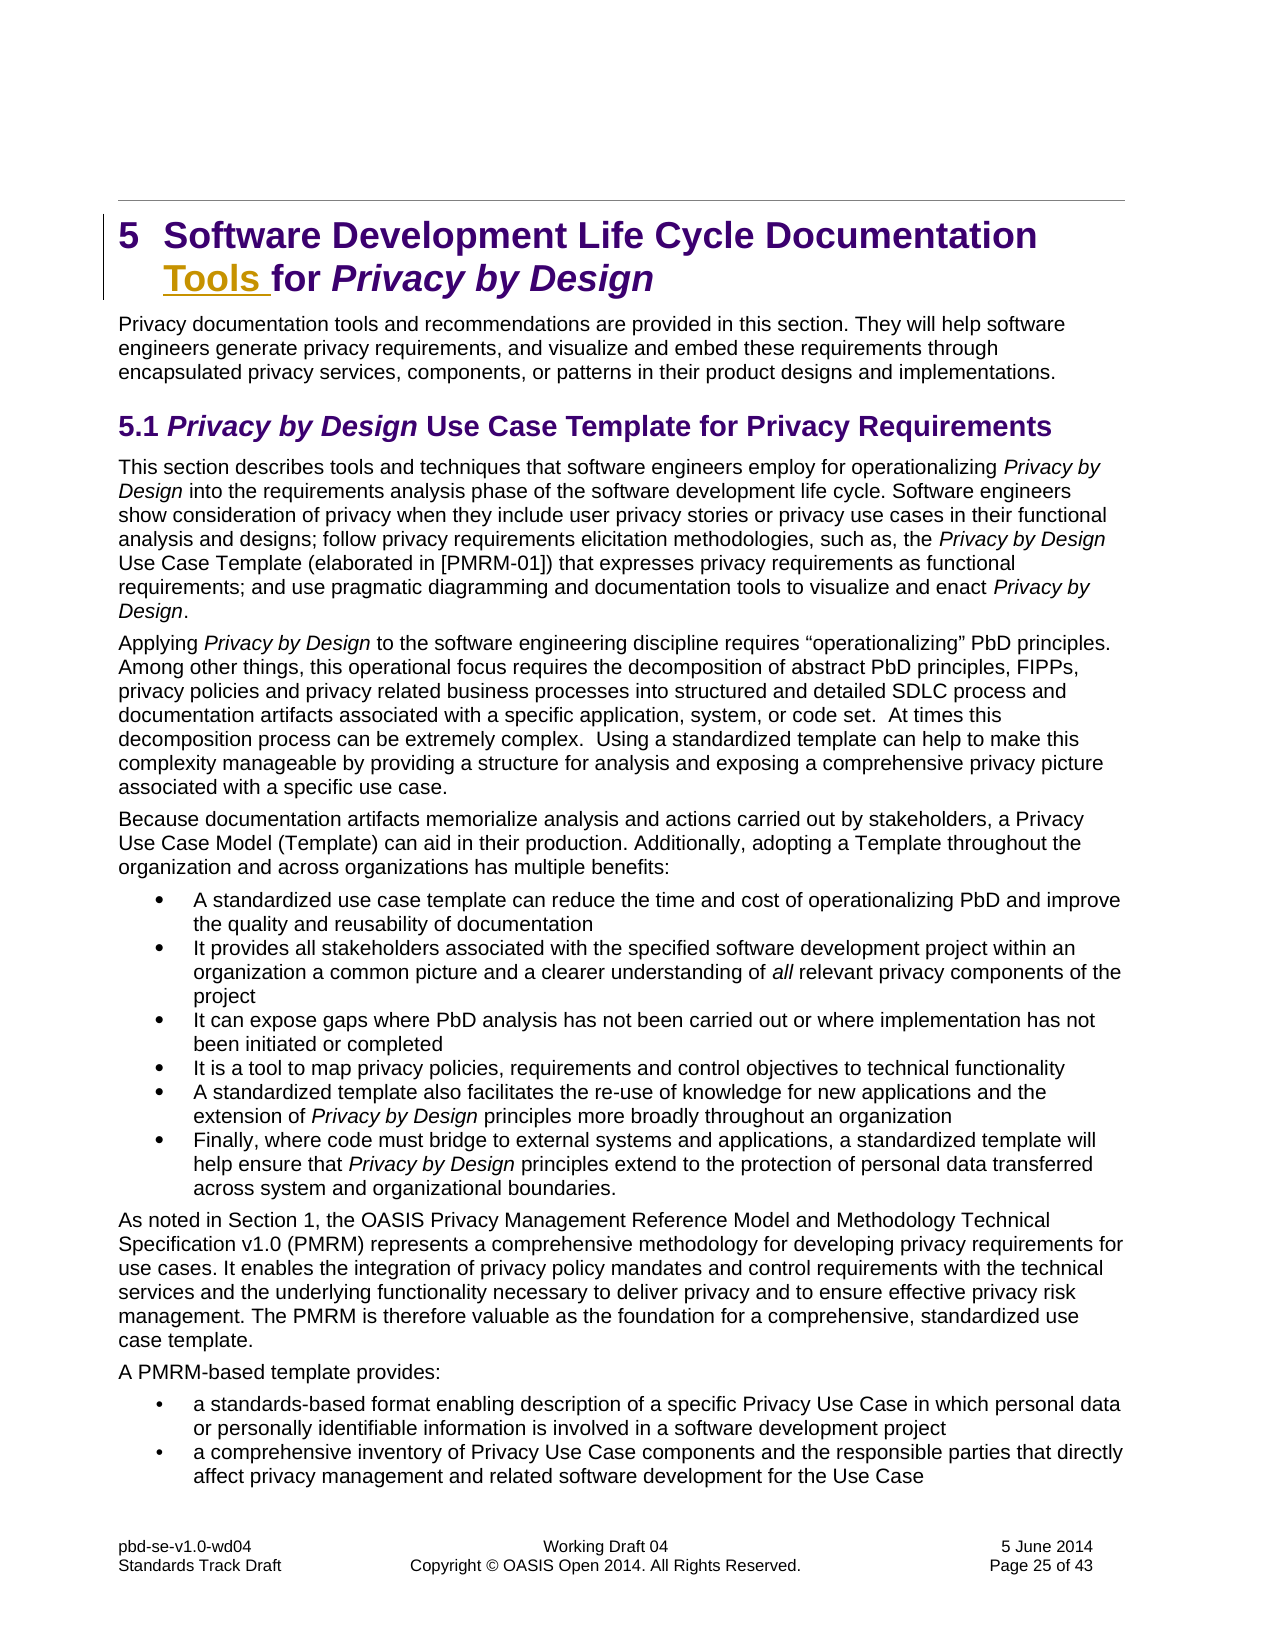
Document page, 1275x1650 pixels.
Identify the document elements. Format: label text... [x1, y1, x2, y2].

subtitle Privacy by Design Use Case Template for Privacy Requirements [118, 409, 1125, 443]
list a standards-based format enabling description of a specific Privacy Use Case in which personal data or personally identifiable information is involved in a software development project [156, 1392, 1125, 1440]
text As noted in Section 1, the OASIS Privacy Management Reference Model and Methodology Technical Specification v1.0 (PMRM) represents a comprehensive methodology for developing privacy requirements for use cases. It enables the integration of privacy policy mandates and control requirements with the technical services and the underlying functionality necessary to deliver privacy and to ensure effective privacy risk management. The PMRM is therefore valuable as the foundation for a comprehensive, standardized use case template. [118, 1208, 1125, 1352]
subtitle Software Development Life Cycle Documentation for Privacy by Design [118, 201, 1125, 300]
text A PMRM-based template provides: [118, 1360, 1125, 1384]
text Privacy documentation tools and recommendations are provided in this section. They will help software engineers generate privacy requirements, and visualize and embed these requirements through encapsulated privacy services, components, or patterns in their product designs and implementations. [118, 312, 1125, 384]
text This section describes tools and techniques that software engineers employ for operationalizing Privacy by Design into the requirements analysis phase of the software development life cycle. Software engineers show consideration of privacy when they include user privacy stories or privacy use cases in their functional analysis and designs; follow privacy requirements elicitation methodologies, such as, the Privacy by Design Use Case Template (elaborated in [PMRM-01]) that expresses privacy requirements as functional requirements; and use pragmatic diagramming and documentation tools to visualize and enact Privacy by Design. [118, 455, 1125, 623]
list a comprehensive inventory of Privacy Use Case components and the responsible parties that directly affect privacy management and related software development for the Use Case [156, 1440, 1125, 1488]
text Applying Privacy by Design to the software engineering discipline requires “operationalizing” PbD principles. Among other things, this operational focus requires the decomposition of abstract PbD principles, FIPPs, privacy policies and privacy related business processes into structured and detailed SDLC process and documentation artifacts associated with a specific application, system, or code set. At times this decomposition process can be extremely complex. Using a standardized template can help to make this complexity manageable by providing a structure for analysis and exposing a comprehensive privacy picture associated with a specific use case. [118, 631, 1125, 799]
list Finally, where code must bridge to external systems and applications, a standardized template will help ensure that Privacy by Design principles extend to the protection of personal data transferred across system and organizational boundaries. [156, 1128, 1125, 1199]
list It is a tool to map privacy policies, requirements and control objectives to technical functionality [156, 1056, 1125, 1079]
list It provides all stakeholders associated with the specified software development project within an organization a common picture and a clearer understanding of all relevant privacy components of the project [156, 936, 1125, 1007]
list A standardized template also facilitates the re-use of knowledge for new applications and the extension of Privacy by Design principles more broadly throughout an organization [156, 1079, 1125, 1128]
text Because documentation artifacts memorialize analysis and actions carried out by stakeholders, a Privacy Use Case Model (Template) can aid in their production. Additionally, adopting a Template throughout the organization and across organizations has multiple benefits: [118, 807, 1125, 879]
list It can expose gaps where PbD analysis has not been carried out or where implementation has not been initiated or completed [156, 1007, 1125, 1056]
list A standardized use case template can reduce the time and cost of operationalizing PbD and improve the quality and reusability of documentation [156, 887, 1125, 936]
